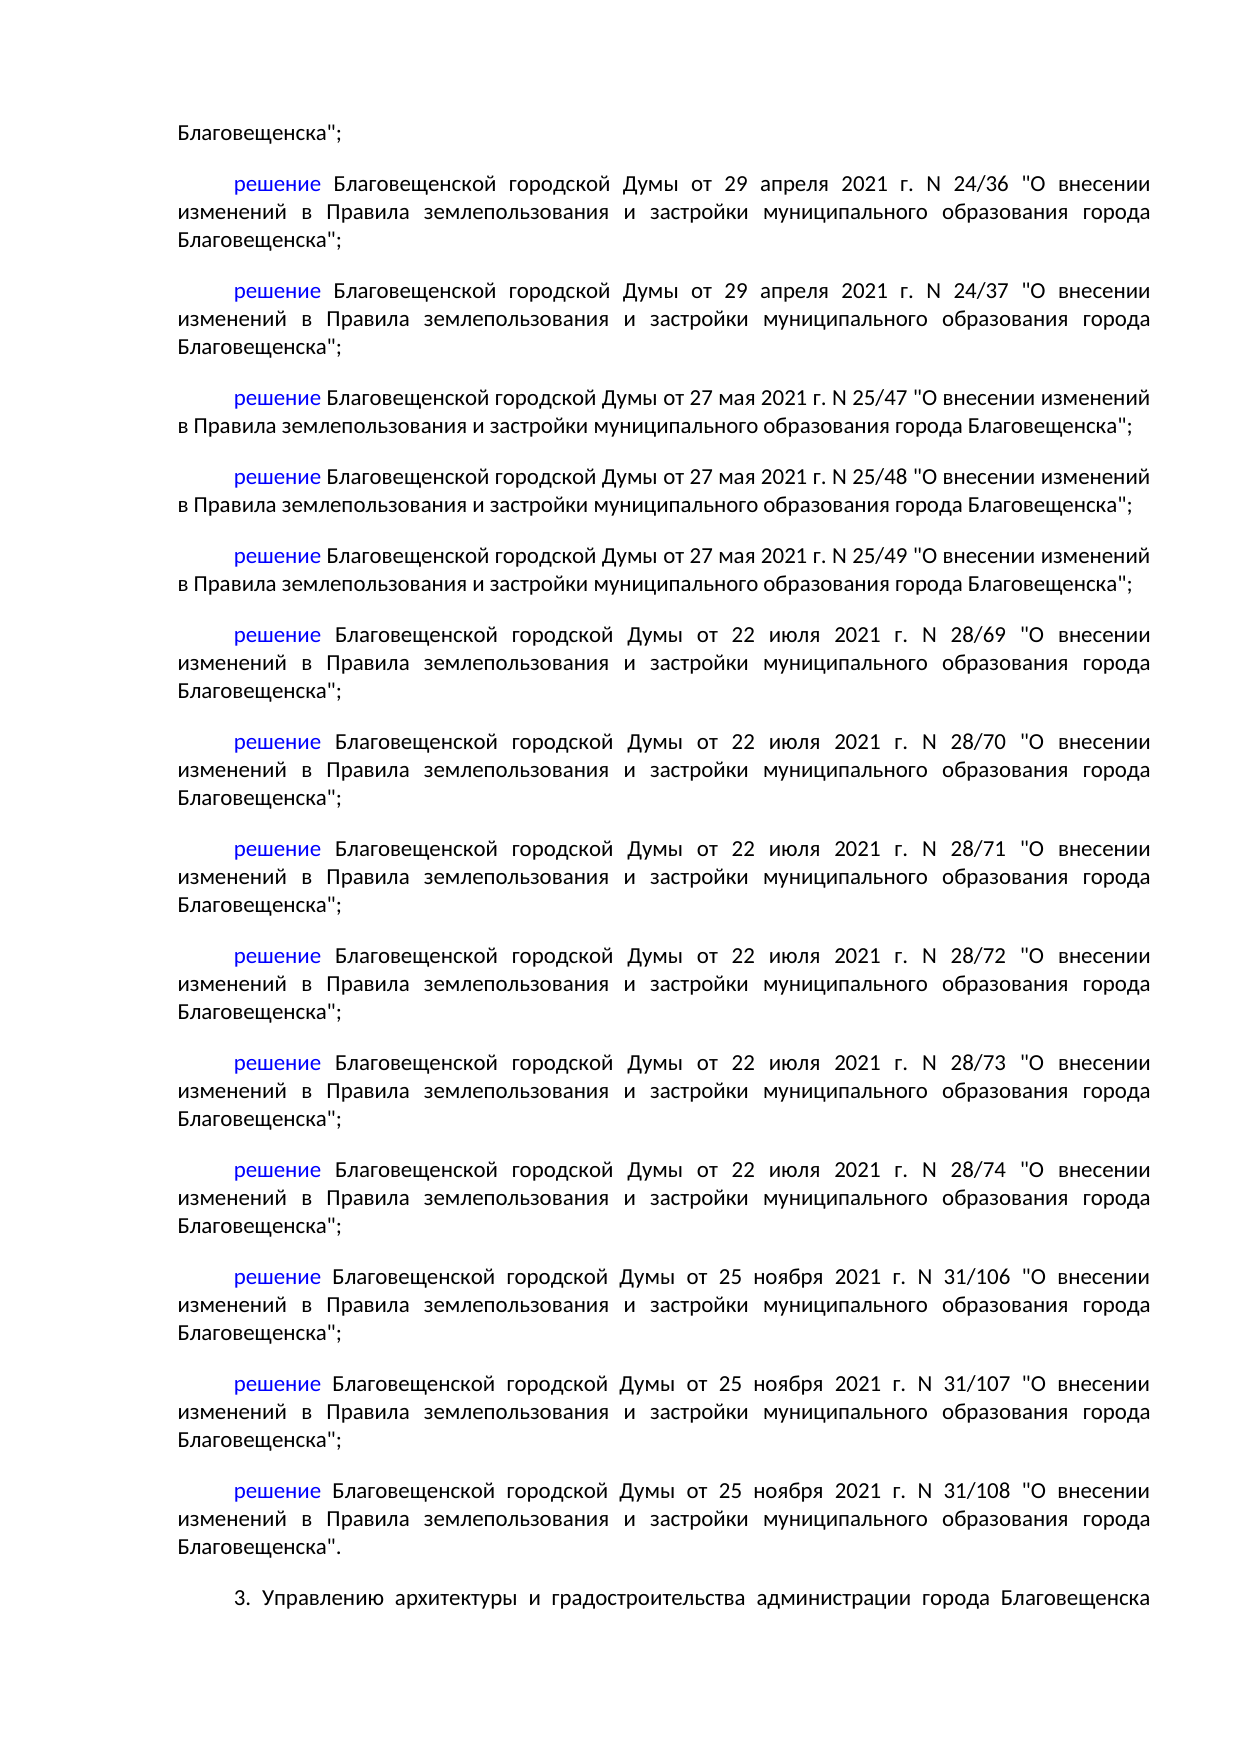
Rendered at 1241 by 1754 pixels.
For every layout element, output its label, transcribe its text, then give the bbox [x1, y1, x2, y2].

text решение Благовещенской городской Думы от 22 июля 2021 г. N 28/71 "О внесении изменений в Правила землепользования и застройки муниципального образования города Благовещенска"; [177, 834, 1152, 918]
text решение Благовещенской городской Думы от 22 июля 2021 г. N 28/74 "О внесении изменений в Правила землепользования и застройки муниципального образования города Благовещенска"; [177, 1155, 1152, 1239]
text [177, 118, 1152, 146]
text решение Благовещенской городской Думы от 22 июля 2021 г. N 28/70 "О внесении изменений в Правила землепользования и застройки муниципального образования города Благовещенска"; [177, 727, 1152, 811]
text решение Благовещенской городской Думы от 29 апреля 2021 г. N 24/37 "О внесении изменений в Правила землепользования и застройки муниципального образования города Благовещенска"; [177, 276, 1152, 360]
text решение Благовещенской городской Думы от 22 июля 2021 г. N 28/69 "О внесении изменений в Правила землепользования и застройки муниципального образования города Благовещенска"; [177, 620, 1152, 704]
text решение Благовещенской городской Думы от 22 июля 2021 г. N 28/72 "О внесении изменений в Правила землепользования и застройки муниципального образования города Благовещенска"; [177, 941, 1152, 1025]
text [177, 1583, 1152, 1611]
text решение Благовещенской городской Думы от 29 апреля 2021 г. N 24/36 "О внесении изменений в Правила землепользования и застройки муниципального образования города Благовещенска"; [177, 169, 1152, 253]
text решение Благовещенской городской Думы от 22 июля 2021 г. N 28/73 "О внесении изменений в Правила землепользования и застройки муниципального образования города Благовещенска"; [177, 1048, 1152, 1132]
text решение Благовещенской городской Думы от 25 ноября 2021 г. N 31/106 "О внесении изменений в Правила землепользования и застройки муниципального образования города Благовещенска"; [177, 1262, 1152, 1346]
text решение Благовещенской городской Думы от 25 ноября 2021 г. N 31/108 "О внесении изменений в Правила землепользования и застройки муниципального образования города Благовещенска". [177, 1476, 1152, 1560]
text решение Благовещенской городской Думы от 27 мая 2021 г. N 25/49 "О внесении изменений в Правила землепользования и застройки муниципального образования города Благовещенска"; [177, 541, 1152, 597]
text решение Благовещенской городской Думы от 27 мая 2021 г. N 25/47 "О внесении изменений в Правила землепользования и застройки муниципального образования города Благовещенска"; [177, 383, 1152, 439]
text решение Благовещенской городской Думы от 25 ноября 2021 г. N 31/107 "О внесении изменений в Правила землепользования и застройки муниципального образования города Благовещенска"; [177, 1369, 1152, 1453]
text решение Благовещенской городской Думы от 27 мая 2021 г. N 25/48 "О внесении изменений в Правила землепользования и застройки муниципального образования города Благовещенска"; [177, 462, 1152, 518]
